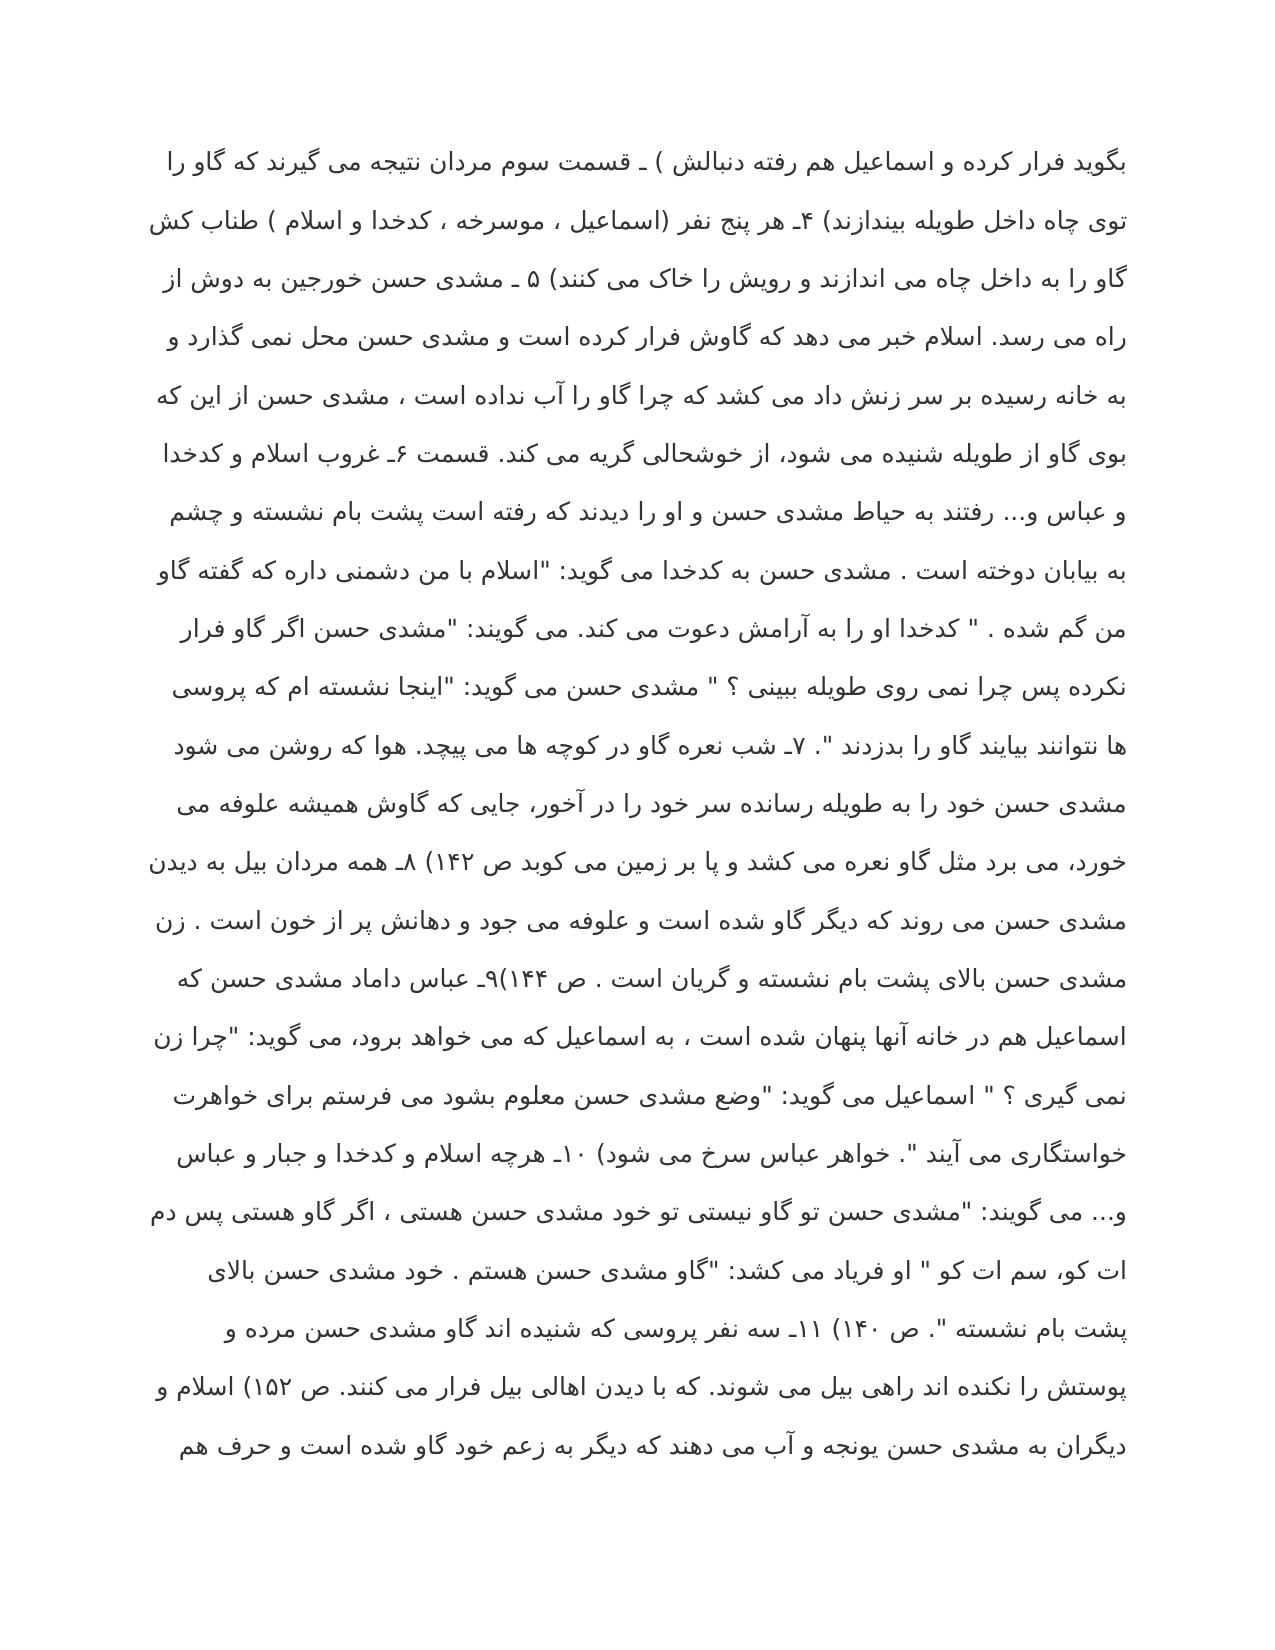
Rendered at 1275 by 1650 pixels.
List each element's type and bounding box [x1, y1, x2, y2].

text [148, 148, 1127, 1460]
